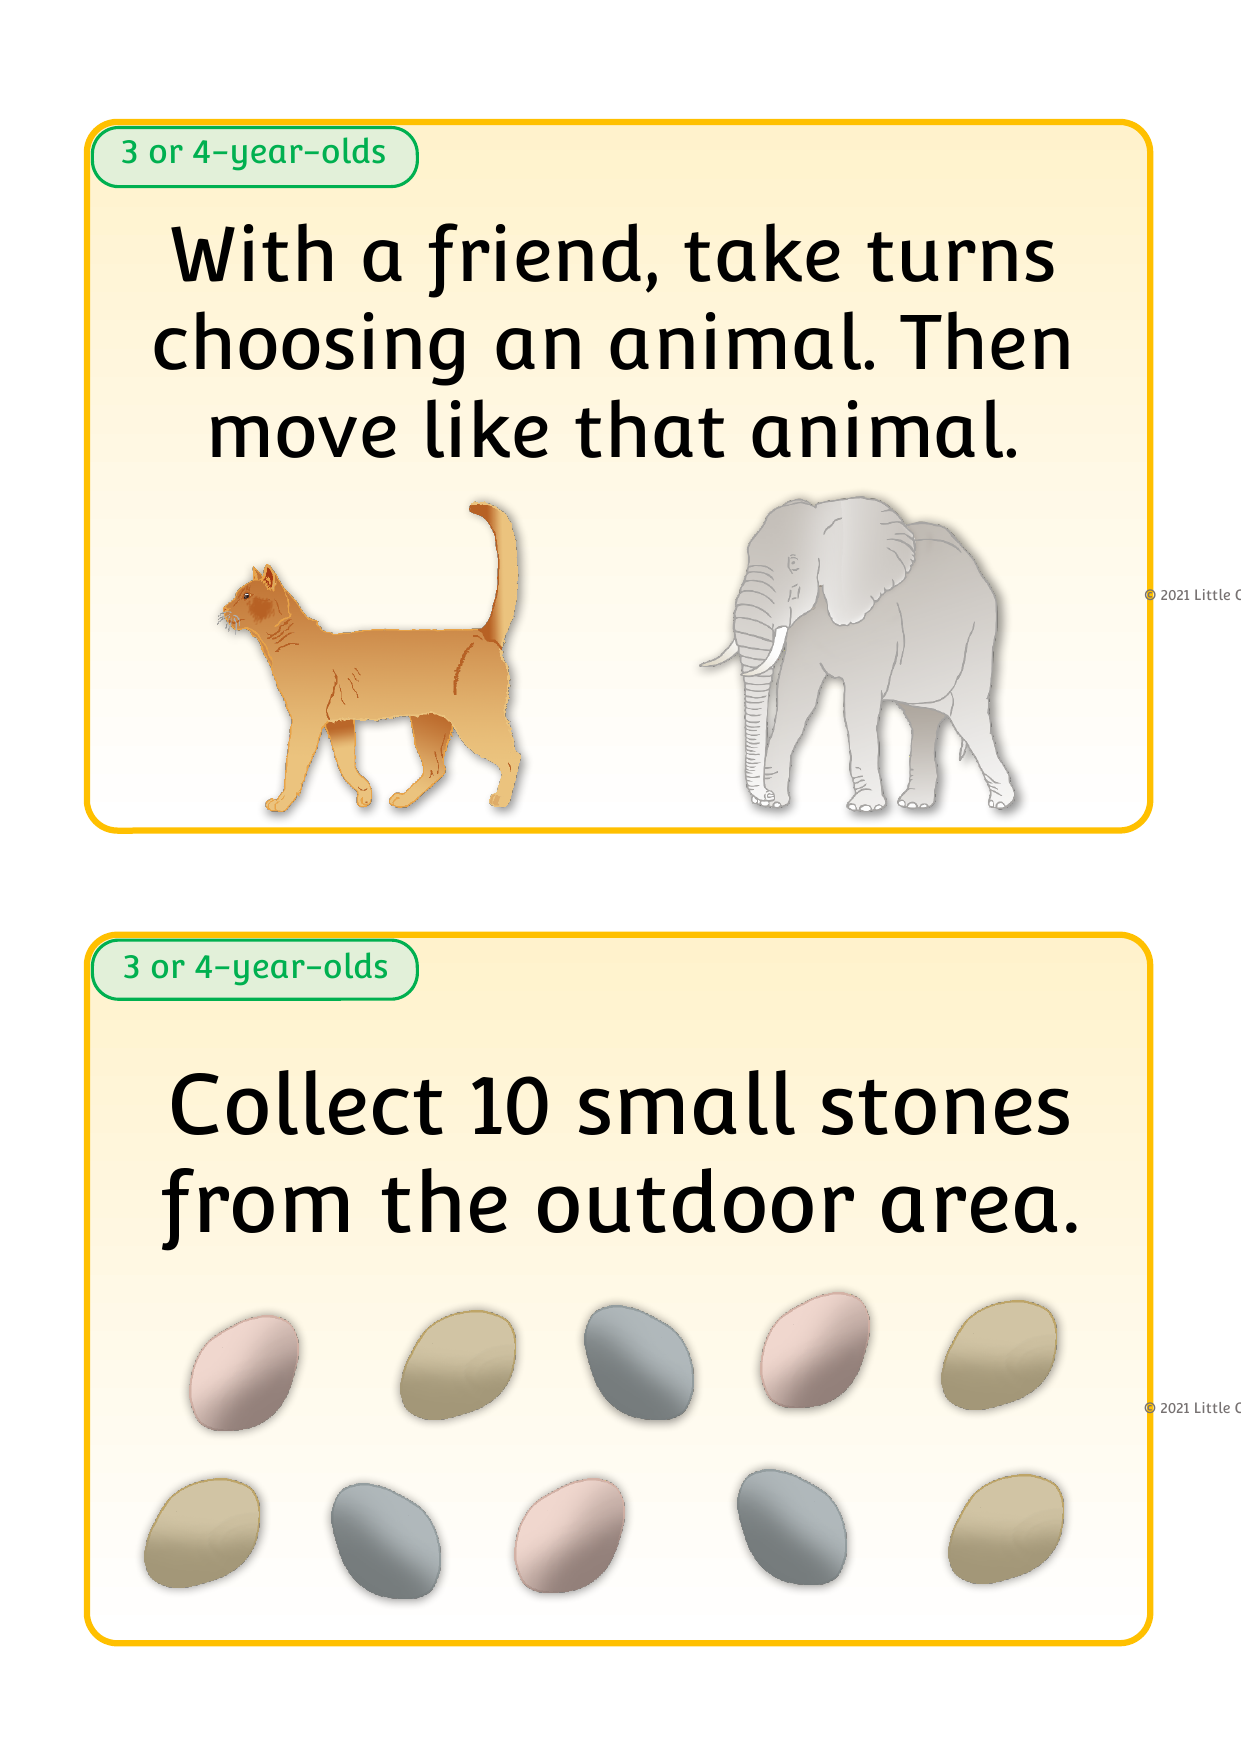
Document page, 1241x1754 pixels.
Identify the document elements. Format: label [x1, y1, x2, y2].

picture [331, 1483, 441, 1599]
picture [400, 1310, 516, 1420]
picture [699, 496, 1015, 812]
picture [941, 1300, 1057, 1410]
picture [514, 1478, 625, 1593]
picture [737, 1469, 847, 1585]
picture [144, 1478, 260, 1588]
picture [948, 1474, 1064, 1584]
picture [189, 1315, 299, 1431]
picture [216, 501, 521, 812]
picture [760, 1292, 870, 1408]
picture [584, 1305, 694, 1420]
